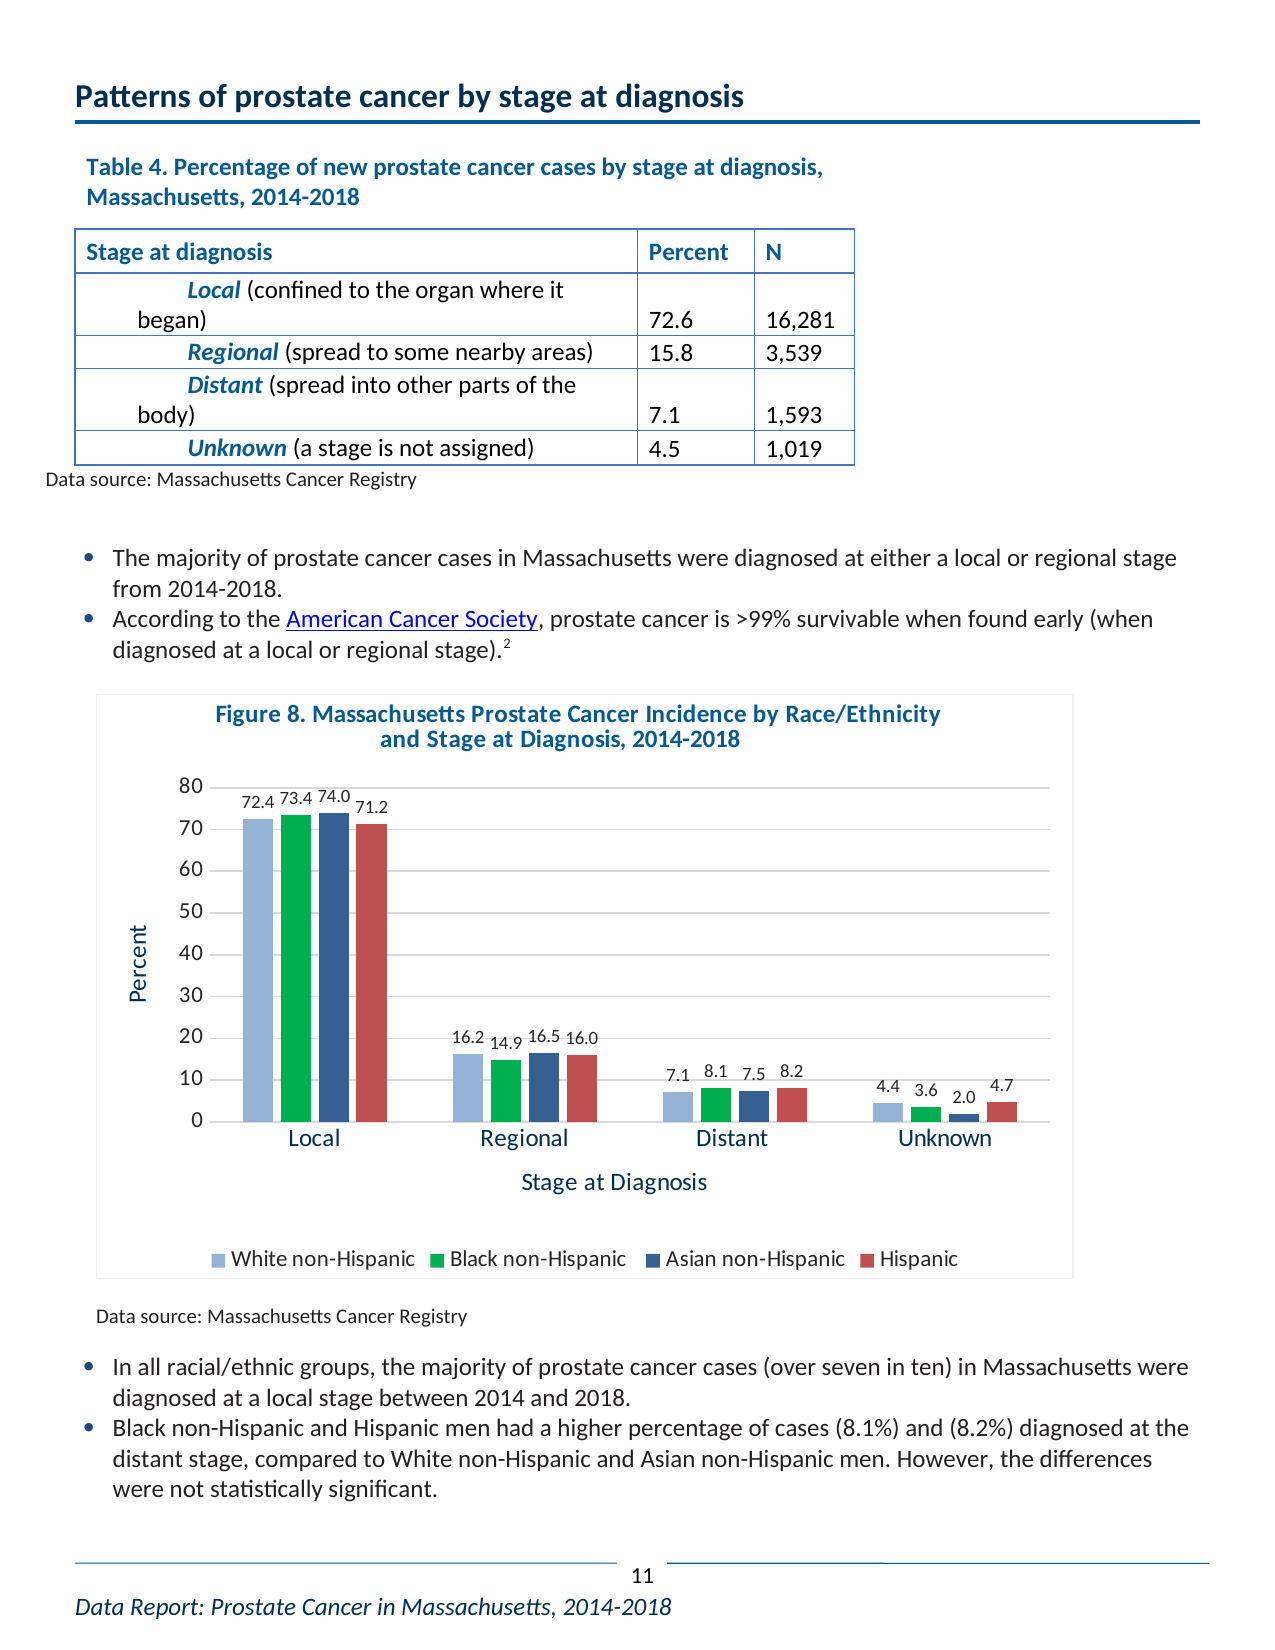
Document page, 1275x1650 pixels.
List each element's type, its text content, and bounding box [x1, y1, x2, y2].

table_cell 1,593 [755, 369, 854, 430]
table_cell Stage at diagnosis [76, 230, 637, 272]
table_cell 3,539 [755, 336, 854, 368]
table_cell 1,019 [755, 431, 854, 464]
list Black non-Hispanic and Hispanic men had a higher percentage of cases (8.1%) and (8.2%) diagnosed at the distant stage, compared to White non-Hispanic and Asian non-Hispanic men. However, the differences were not statistically significant. [84, 1413, 1199, 1504]
table_cell Local (confined to the organ where it began) [76, 274, 637, 335]
text Data source: Massachusetts Cancer Registry [96, 1303, 1199, 1328]
table_cell 16,281 [755, 274, 854, 335]
table_cell 15.8 [638, 336, 754, 368]
table_cell Regional (spread to some nearby areas) [76, 336, 637, 368]
list In all racial/ethnic groups, the majority of prostate cancer cases (over seven in ten) in Massachusetts were diagnosed at a local stage between 2014 and 2018. [84, 1352, 1199, 1413]
table_cell Data source: Massachusetts Cancer Registry [75, 466, 854, 542]
table_cell Percent [638, 230, 754, 272]
table_cell Unknown (a stage is not assigned) [76, 431, 637, 464]
text Patterns of prostate cancer by stage at diagnosis [75, 75, 1209, 116]
list The majority of prostate cancer cases in Massachusetts were diagnosed at either a local or regional stage from 2014-2018. [84, 542, 1199, 603]
table_cell N [755, 230, 854, 272]
table_header Table 4. Percentage of new prostate cancer cases by stage at diagnosis, Massachusetts, 2014-2018 [75, 134, 854, 228]
table_cell 7.1 [638, 369, 754, 430]
table_cell 72.6 [638, 274, 754, 335]
list According to the American Cancer Society, prostate cancer is >99% survivable when found early (when diagnosed at a local or regional stage). [84, 603, 1199, 664]
table_cell 4.5 [638, 431, 754, 464]
table_cell Distant (spread into other parts of the body) [76, 369, 637, 430]
